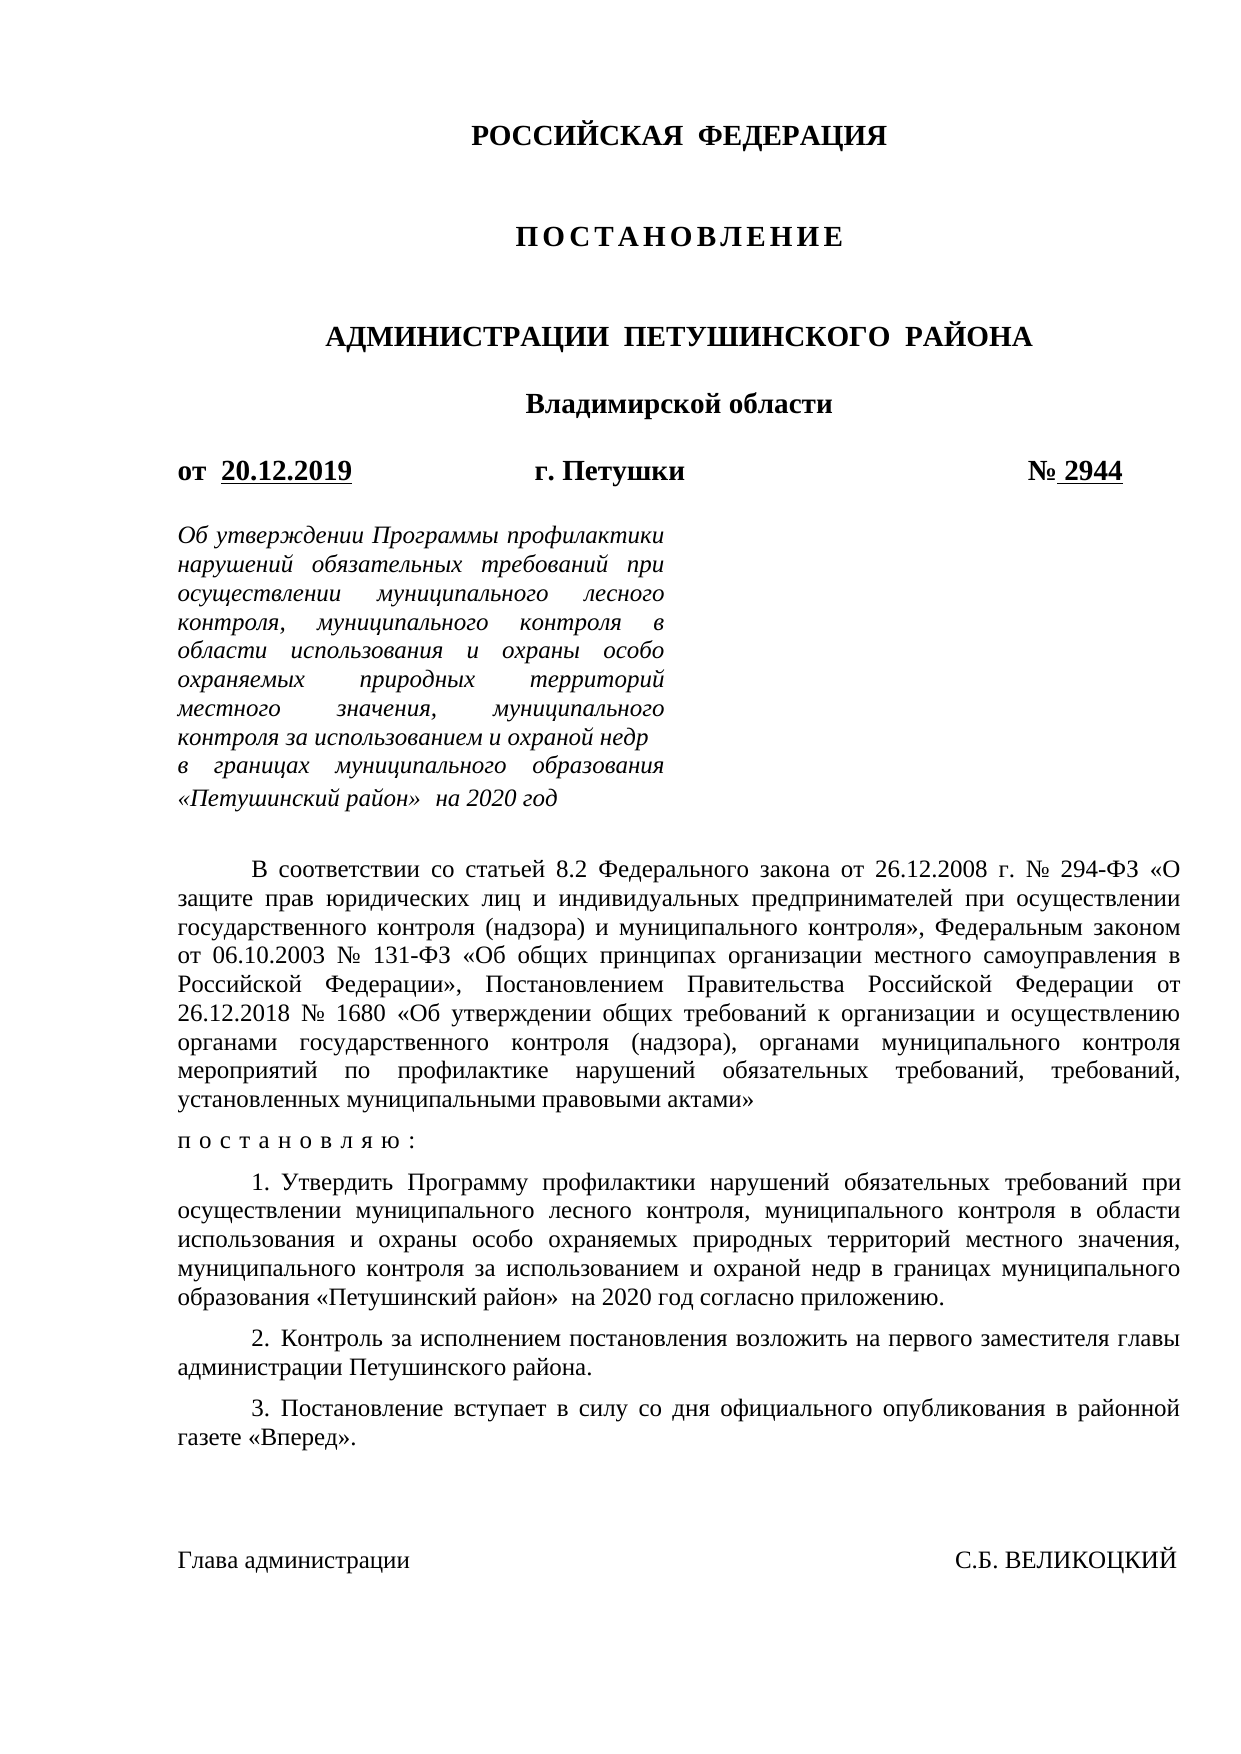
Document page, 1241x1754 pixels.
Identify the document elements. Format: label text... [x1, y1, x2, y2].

text РОССИЙСКАЯ ФЕДЕРАЦИЯ [177, 118, 1181, 152]
list Утвердить Программу профилактики нарушений обязательных требований при осуществлении муниципального лесного контроля, муниципального контроля в области использования и охраны особо охраняемых природных территорий местного значения, муниципального контроля за использованием и охраной недр в границах муниципального образования «Петушинский район» на 2020 год согласно приложению. [177, 1167, 1181, 1310]
text постановляю: [177, 1125, 1181, 1154]
text Об утверждении Программы профилактики нарушений обязательных требований при осуществлении муниципального лесного контроля, муниципального контроля в области использования и охраны особо охраняемых природных территорий местного значения, муниципального контроля за использованием и охраной недр [177, 521, 664, 751]
text В соответствии со статьей 8.2 Федерального закона от 26.12.2008 г. № 294-ФЗ «О защите прав юридических лиц и индивидуальных предпринимателей при осуществлении государственного контроля (надзора) и муниципального контроля», Федеральным законом от 06.10.2003 № 131-ФЗ «Об общих принципах организации местного самоуправления в Российской Федерации», Постановлением Правительства Российской Федерации от 26.12.2018 № 1680 «Об утверждении общих требований к организации и осуществлению органами государственного контроля (надзора), органами муниципального контроля мероприятий по профилактике нарушений обязательных требований, требований, установленных муниципальными правовыми актами» [177, 854, 1181, 1113]
list Контроль за исполнением постановления возложить на первого заместителя главы администрации Петушинского района. [177, 1323, 1181, 1380]
text Владимирской области [177, 386, 1181, 420]
list Постановление вступает в силу со дня официального опубликования в районной газете «Вперед». [177, 1393, 1181, 1450]
subtitle ПОСТАНОВЛЕНИЕ [177, 219, 1181, 252]
text АДМИНИСТРАЦИИ ПЕТУШИНСКОГО РАЙОНА [177, 319, 1181, 353]
text от 20.12.2019 г. Петушки № 2944 [177, 453, 1181, 487]
text Глава администрации С.Б. ВЕЛИКОЦКИЙ [177, 1545, 1181, 1574]
text в границах муниципального образования «Петушинский район» на 2020 год [177, 751, 664, 813]
